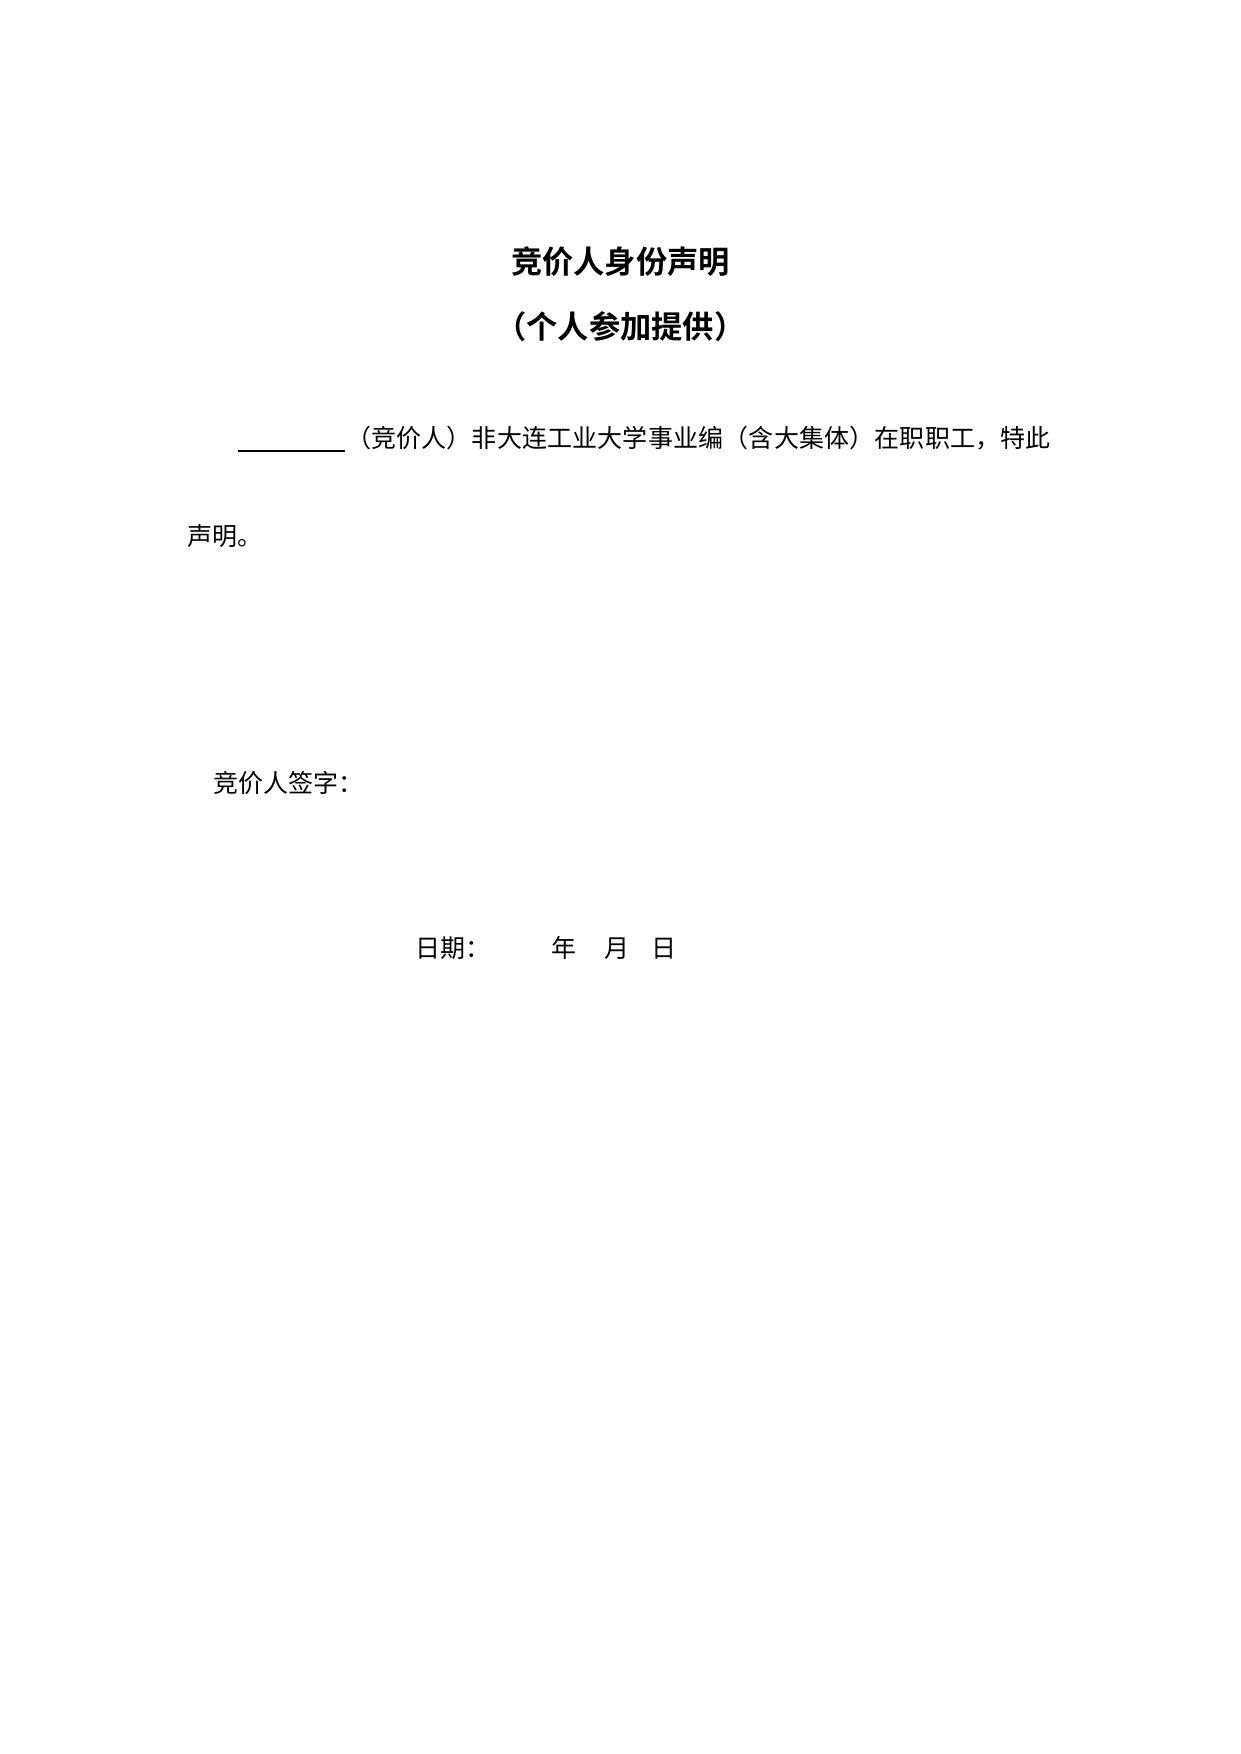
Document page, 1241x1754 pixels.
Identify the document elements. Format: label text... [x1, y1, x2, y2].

text 竞价人身份声明 [187, 227, 1053, 292]
text （个人参加提供） [187, 292, 1053, 357]
text 竞价人签字： [187, 749, 1053, 814]
text 日期： 年 月 日 [187, 914, 1053, 979]
text （竞价人）非大连工业大学事业编（含大集体）在职职工，特此声明。 [187, 404, 1053, 567]
